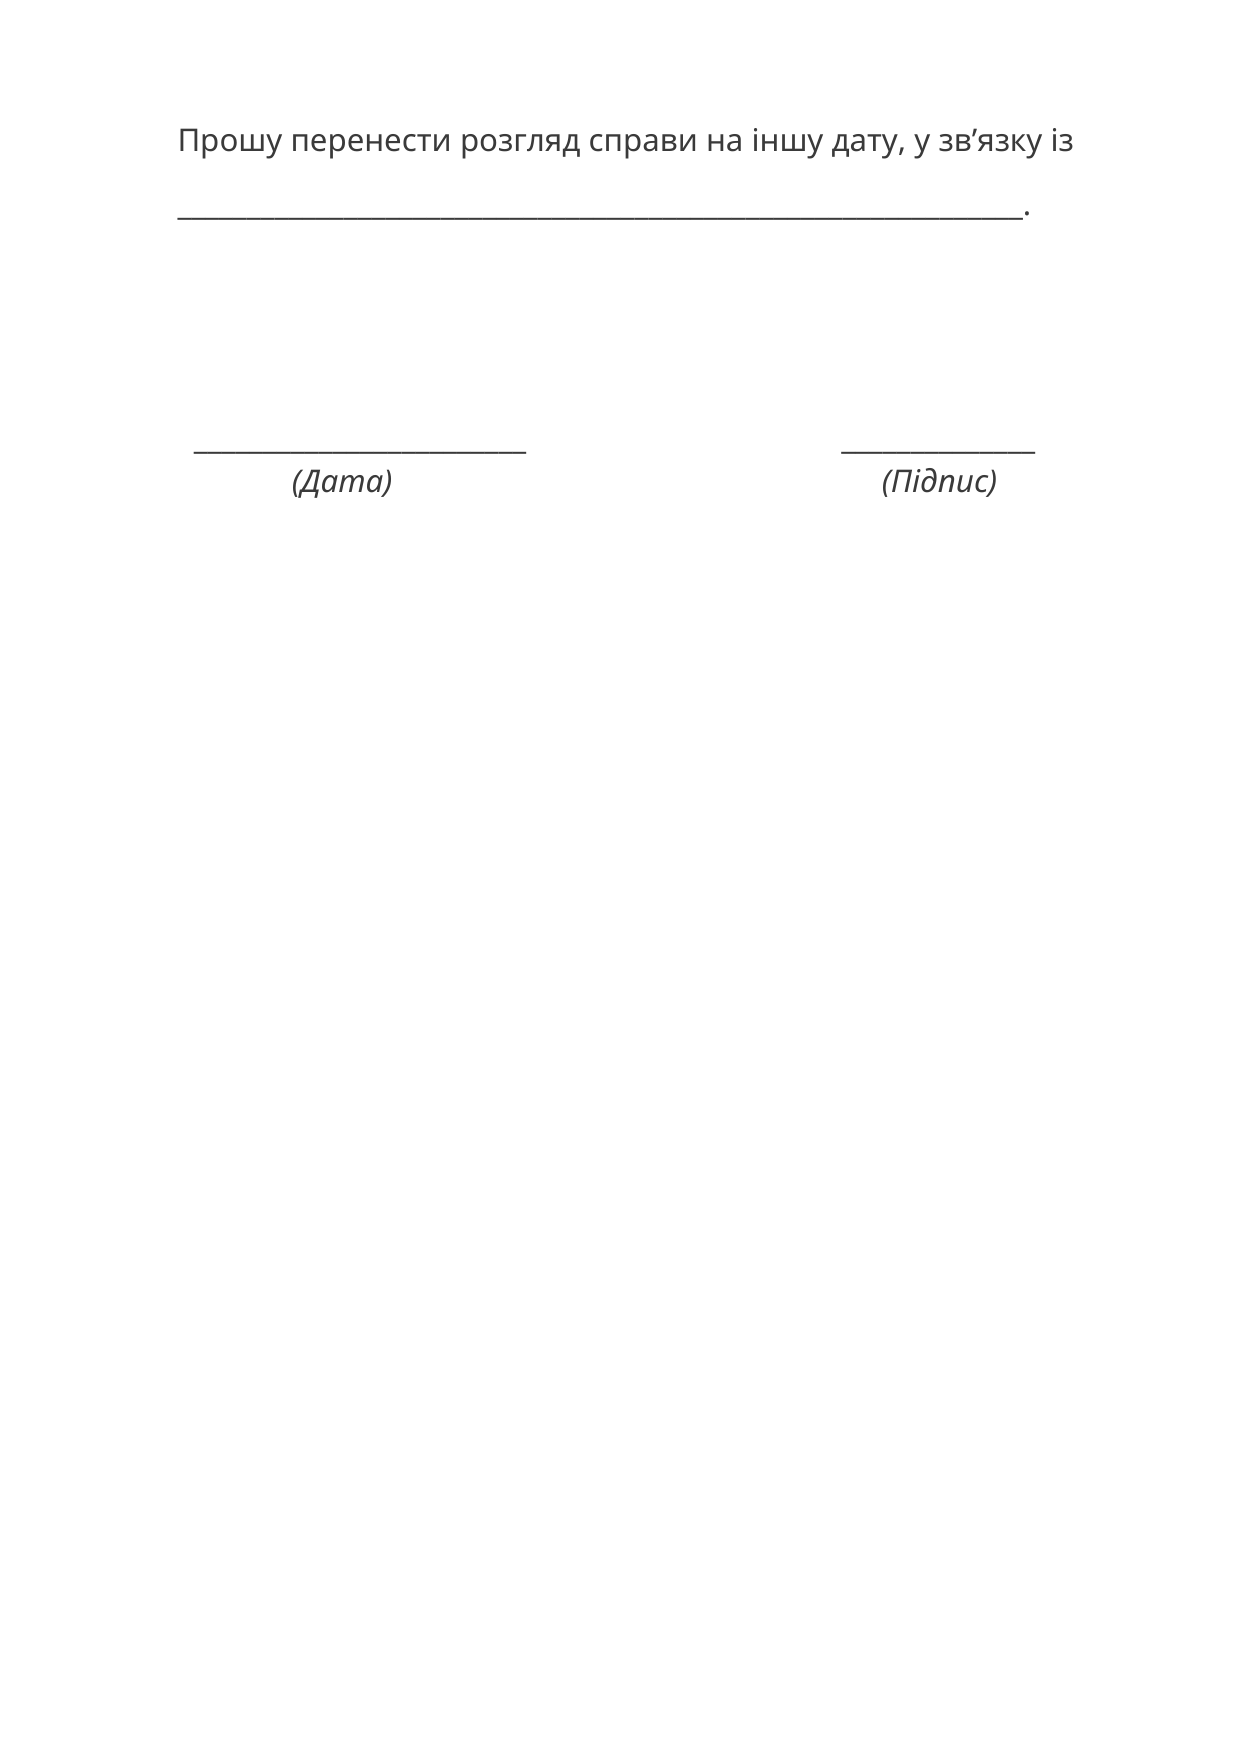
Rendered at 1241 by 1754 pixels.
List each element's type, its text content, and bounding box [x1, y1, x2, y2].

text Прошу перенести розгляд справи на іншу дату, у зв’язку із _____________________________________________________________. [177, 118, 1152, 224]
text ________________________ ______________ (Дата) (Підпис) [177, 416, 1152, 501]
